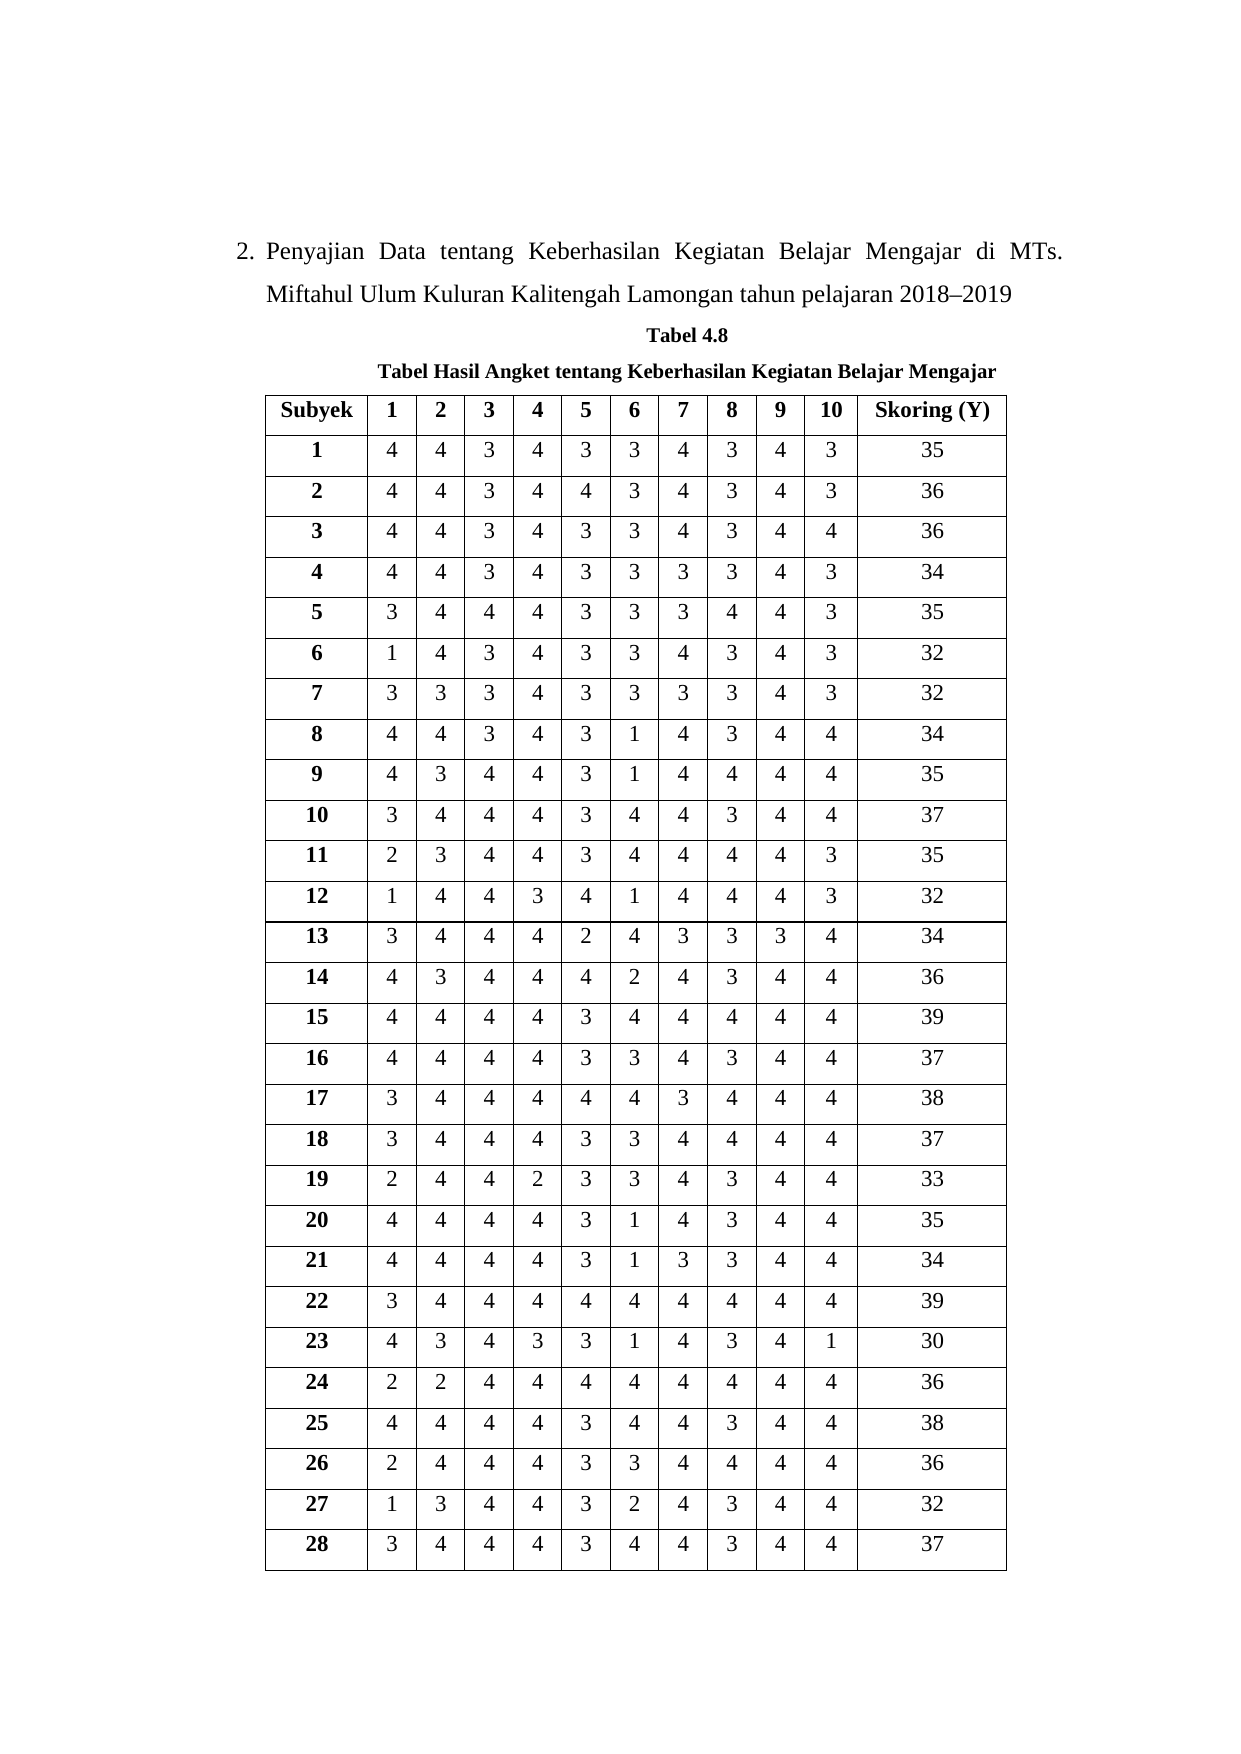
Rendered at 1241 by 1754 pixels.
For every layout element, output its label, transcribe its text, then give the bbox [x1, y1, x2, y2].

table_cell 4 [757, 598, 804, 638]
table_cell 4 [805, 1125, 857, 1164]
table_cell 3 [708, 923, 756, 962]
table_cell 10 [266, 801, 367, 840]
table_cell 3 [659, 679, 707, 719]
table_cell 20 [266, 1206, 367, 1246]
table_cell 3 [611, 1044, 658, 1083]
table_cell 4 [417, 1247, 464, 1286]
table_cell 3 [562, 679, 610, 719]
table_cell 4 [465, 1166, 513, 1205]
list Penyajian Data tentang Keberhasilan Kegiatan Belajar Mengajar di MTs. Miftahul Ulum Kuluran Kalitengah Lamongan tahun pelajaran 2018–2019 [236, 236, 1063, 308]
table_cell 4 [514, 1085, 561, 1124]
table_cell 4 [417, 517, 464, 557]
table_cell 1 [611, 1328, 658, 1367]
table_cell 35 [858, 1206, 1006, 1246]
table_cell 4 [465, 760, 513, 800]
table_cell 4 [417, 1004, 464, 1043]
table_cell 4 [514, 558, 561, 597]
table_cell 4 [611, 1368, 658, 1408]
table_cell 3 [465, 558, 513, 597]
table_cell 4 [465, 1206, 513, 1246]
table_cell 3 [659, 1085, 707, 1124]
table_cell 3 [708, 1247, 756, 1286]
table_cell 4 [417, 801, 464, 840]
table_cell 3 [708, 1490, 756, 1529]
table_cell 4 [805, 801, 857, 840]
table_cell 4 [514, 1490, 561, 1529]
table_cell 4 [465, 882, 513, 921]
table_cell 4 [562, 1287, 610, 1327]
table_header 1 [368, 396, 416, 435]
table_cell 3 [659, 558, 707, 597]
table_cell 4 [465, 801, 513, 840]
table_cell 3 [562, 1530, 610, 1570]
table_cell 4 [659, 1166, 707, 1205]
table_cell 1 [368, 882, 416, 921]
table_cell 39 [858, 1004, 1006, 1043]
table_cell 4 [368, 760, 416, 800]
table_cell 37 [858, 1125, 1006, 1164]
table_cell 32 [858, 679, 1006, 719]
table_cell 7 [266, 679, 367, 719]
table_cell 4 [659, 882, 707, 921]
table_cell 34 [858, 1247, 1006, 1286]
table_cell 3 [562, 760, 610, 800]
table_cell 4 [465, 1490, 513, 1529]
table_cell 22 [266, 1287, 367, 1327]
table_cell 3 [266, 517, 367, 557]
table_cell 4 [514, 477, 561, 516]
table_cell 4 [417, 1409, 464, 1448]
table_cell 3 [562, 1490, 610, 1529]
table_cell 3 [562, 801, 610, 840]
table_cell 4 [417, 1044, 464, 1083]
table_cell 3 [708, 436, 756, 476]
table_cell 27 [266, 1490, 367, 1529]
table_cell 36 [858, 1449, 1006, 1489]
table_cell 35 [858, 841, 1006, 881]
table_header 10 [805, 396, 857, 435]
table_cell 4 [805, 1368, 857, 1408]
table_header 6 [611, 396, 658, 435]
table_cell 28 [266, 1530, 367, 1570]
table_cell 4 [659, 841, 707, 881]
table_cell 4 [514, 436, 561, 476]
table_cell 36 [858, 477, 1006, 516]
table_cell 4 [417, 1125, 464, 1164]
table_cell 2 [368, 1166, 416, 1205]
list Tabel 4.8 [311, 322, 1063, 347]
table_cell 3 [368, 801, 416, 840]
table_cell 4 [757, 558, 804, 597]
table_header 5 [562, 396, 610, 435]
table_cell 4 [514, 639, 561, 678]
table_cell 4 [805, 1409, 857, 1448]
table_cell 4 [805, 517, 857, 557]
table_cell 3 [417, 1490, 464, 1529]
table_cell 4 [611, 1409, 658, 1448]
table_cell 36 [858, 517, 1006, 557]
table_cell 37 [858, 801, 1006, 840]
table_cell 4 [659, 1409, 707, 1448]
table_cell 3 [465, 679, 513, 719]
table_cell 2 [514, 1166, 561, 1205]
table_cell 1 [368, 1490, 416, 1529]
table_cell 2 [562, 923, 610, 962]
table_cell 3 [805, 598, 857, 638]
table_cell 4 [465, 963, 513, 1002]
table_cell 4 [368, 1206, 416, 1246]
table_cell 4 [611, 1085, 658, 1124]
table_cell 4 [465, 1004, 513, 1043]
table_cell 4 [757, 1530, 804, 1570]
table_cell 11 [266, 841, 367, 881]
table_cell 3 [562, 1449, 610, 1489]
table_cell 2 [266, 477, 367, 516]
table_cell 1 [611, 720, 658, 759]
table_cell 9 [266, 760, 367, 800]
table_cell 4 [514, 841, 561, 881]
table_cell 4 [514, 963, 561, 1002]
table_cell 6 [266, 639, 367, 678]
table_cell 4 [659, 1449, 707, 1489]
table_cell 3 [562, 1004, 610, 1043]
table_cell 4 [514, 1247, 561, 1286]
table_cell 4 [659, 436, 707, 476]
table_cell 4 [417, 598, 464, 638]
table_cell 3 [708, 801, 756, 840]
table_cell 4 [514, 1044, 561, 1083]
table_cell 4 [514, 1449, 561, 1489]
table_cell 4 [611, 923, 658, 962]
table_cell 3 [562, 558, 610, 597]
table_cell 3 [417, 841, 464, 881]
table_cell 5 [266, 598, 367, 638]
table_cell 3 [368, 1085, 416, 1124]
table_cell 4 [514, 1287, 561, 1327]
table_cell 3 [562, 841, 610, 881]
table_cell 4 [757, 882, 804, 921]
table_cell 3 [465, 639, 513, 678]
table_cell 3 [805, 841, 857, 881]
table_cell 3 [708, 1530, 756, 1570]
table_cell 3 [562, 1044, 610, 1083]
table_cell 24 [266, 1368, 367, 1408]
table_cell 2 [368, 841, 416, 881]
table_cell 4 [708, 841, 756, 881]
table_cell 4 [465, 598, 513, 638]
table_cell 4 [514, 1409, 561, 1448]
table_cell 4 [805, 1449, 857, 1489]
table_cell 4 [757, 517, 804, 557]
table_cell 4 [368, 963, 416, 1002]
table_cell 4 [805, 1004, 857, 1043]
table_cell 4 [757, 1206, 804, 1246]
table_cell 4 [514, 801, 561, 840]
table_cell 38 [858, 1409, 1006, 1448]
table_cell 4 [708, 760, 756, 800]
table_cell 4 [368, 1247, 416, 1286]
table_cell 4 [465, 1287, 513, 1327]
table_cell 3 [562, 1206, 610, 1246]
table_cell 4 [659, 639, 707, 678]
table_cell 4 [417, 1166, 464, 1205]
table_cell 1 [611, 882, 658, 921]
table_cell 4 [611, 1004, 658, 1043]
table_cell 3 [562, 598, 610, 638]
table_cell 4 [465, 1247, 513, 1286]
table_cell 4 [708, 598, 756, 638]
table_cell 4 [757, 1490, 804, 1529]
table_header 8 [708, 396, 756, 435]
table_cell 4 [368, 436, 416, 476]
table_cell 4 [417, 923, 464, 962]
table_cell 3 [659, 923, 707, 962]
table_cell 3 [708, 1409, 756, 1448]
table_cell 3 [562, 1409, 610, 1448]
table_cell 4 [514, 923, 561, 962]
table_cell 34 [858, 720, 1006, 759]
table_cell 4 [708, 1368, 756, 1408]
table_cell 4 [805, 963, 857, 1002]
table_cell 4 [659, 1206, 707, 1246]
table_cell 3 [611, 558, 658, 597]
table_cell 3 [562, 720, 610, 759]
table_cell 17 [266, 1085, 367, 1124]
table_cell 35 [858, 598, 1006, 638]
table_cell 3 [708, 1166, 756, 1205]
table_cell 35 [858, 760, 1006, 800]
table_cell 4 [757, 679, 804, 719]
table_cell 39 [858, 1287, 1006, 1327]
table_cell 4 [757, 1085, 804, 1124]
table_cell 4 [514, 679, 561, 719]
table_cell 4 [417, 477, 464, 516]
table_cell 12 [266, 882, 367, 921]
table_cell 4 [757, 1328, 804, 1367]
table_cell 4 [368, 558, 416, 597]
table_cell 4 [757, 760, 804, 800]
table_cell 3 [562, 1247, 610, 1286]
table_cell 3 [368, 1287, 416, 1327]
table_cell 4 [465, 1085, 513, 1124]
table_cell 4 [611, 1530, 658, 1570]
table_cell 4 [417, 558, 464, 597]
table_cell 2 [611, 963, 658, 1002]
table_cell 3 [611, 477, 658, 516]
table_cell 4 [757, 477, 804, 516]
table_cell 4 [757, 1287, 804, 1327]
table_cell 4 [417, 436, 464, 476]
table_cell 3 [659, 1247, 707, 1286]
table_cell 3 [368, 1125, 416, 1164]
list Tabel Hasil Angket tentang Keberhasilan Kegiatan Belajar Mengajar [311, 358, 1063, 383]
table_cell 4 [805, 760, 857, 800]
table_cell 1 [611, 1206, 658, 1246]
table_cell 4 [417, 1085, 464, 1124]
table_header 2 [417, 396, 464, 435]
table_cell 1 [611, 1247, 658, 1286]
table_cell 4 [659, 1490, 707, 1529]
table_cell 3 [708, 1206, 756, 1246]
table_cell 4 [757, 436, 804, 476]
table_cell 2 [368, 1449, 416, 1489]
table_cell 4 [805, 1206, 857, 1246]
table_cell 3 [708, 720, 756, 759]
table_cell 1 [805, 1328, 857, 1367]
table_cell 4 [708, 1004, 756, 1043]
table_cell 2 [417, 1368, 464, 1408]
table_cell 4 [757, 963, 804, 1002]
table_cell 3 [708, 1328, 756, 1367]
table_cell 3 [611, 1166, 658, 1205]
table_cell 4 [514, 1004, 561, 1043]
table_cell 34 [858, 558, 1006, 597]
table_cell 3 [611, 1449, 658, 1489]
table_header 7 [659, 396, 707, 435]
table_cell 3 [562, 1125, 610, 1164]
table_cell 4 [757, 1125, 804, 1164]
table_cell 3 [708, 558, 756, 597]
table_cell 3 [562, 436, 610, 476]
table_cell 32 [858, 882, 1006, 921]
table_cell 4 [514, 1125, 561, 1164]
table_cell 4 [514, 517, 561, 557]
table_cell 4 [659, 1328, 707, 1367]
table_cell 4 [368, 1044, 416, 1083]
table_cell 3 [368, 1530, 416, 1570]
table_cell 4 [417, 639, 464, 678]
table_cell 4 [368, 720, 416, 759]
table_cell 4 [514, 598, 561, 638]
table_cell 3 [611, 679, 658, 719]
table_cell 4 [805, 1287, 857, 1327]
table_cell 4 [659, 963, 707, 1002]
table_cell 4 [368, 477, 416, 516]
table_cell 3 [611, 1125, 658, 1164]
table_cell 37 [858, 1530, 1006, 1570]
table_header Subyek [266, 396, 367, 435]
table_cell 4 [465, 841, 513, 881]
table_cell 4 [708, 1125, 756, 1164]
table_cell 4 [659, 1004, 707, 1043]
table_cell 33 [858, 1166, 1006, 1205]
table_cell 3 [514, 1328, 561, 1367]
table_cell 4 [417, 1449, 464, 1489]
table_cell 4 [757, 801, 804, 840]
table_cell 4 [757, 841, 804, 881]
table_cell 3 [708, 517, 756, 557]
table_cell 4 [659, 720, 707, 759]
table_cell 4 [465, 923, 513, 962]
table_cell 4 [757, 1368, 804, 1408]
table_cell 14 [266, 963, 367, 1002]
table_cell 3 [417, 1328, 464, 1367]
table_cell 36 [858, 963, 1006, 1002]
table_cell 3 [368, 679, 416, 719]
table_cell 4 [368, 517, 416, 557]
table_cell 19 [266, 1166, 367, 1205]
table_cell 4 [659, 1287, 707, 1327]
table_cell 4 [659, 1044, 707, 1083]
table_cell 4 [805, 1044, 857, 1083]
table_cell 4 [514, 1368, 561, 1408]
table_cell 4 [611, 801, 658, 840]
table_cell 3 [708, 477, 756, 516]
table_cell 4 [708, 1287, 756, 1327]
table_cell 4 [659, 1125, 707, 1164]
table_cell 3 [562, 1328, 610, 1367]
table_cell 4 [805, 923, 857, 962]
table_cell 4 [514, 720, 561, 759]
table_cell 4 [805, 1166, 857, 1205]
table_cell 4 [708, 882, 756, 921]
table_cell 38 [858, 1085, 1006, 1124]
table_cell 4 [465, 1449, 513, 1489]
table_cell 1 [266, 436, 367, 476]
table_cell 4 [757, 720, 804, 759]
table_cell 15 [266, 1004, 367, 1043]
table_cell 4 [514, 1206, 561, 1246]
table_cell 4 [562, 1085, 610, 1124]
table_cell 3 [611, 639, 658, 678]
table_cell 16 [266, 1044, 367, 1083]
table_cell 4 [659, 760, 707, 800]
table_cell 3 [708, 639, 756, 678]
table_cell 8 [266, 720, 367, 759]
table_cell 3 [659, 598, 707, 638]
table_cell 3 [611, 436, 658, 476]
table_cell 4 [514, 760, 561, 800]
table_cell 4 [417, 1287, 464, 1327]
table_cell 4 [368, 1328, 416, 1367]
table_cell 37 [858, 1044, 1006, 1083]
table_cell 4 [659, 517, 707, 557]
table_cell 4 [805, 1530, 857, 1570]
table_cell 4 [805, 1490, 857, 1529]
table_cell 4 [417, 720, 464, 759]
table_cell 4 [805, 720, 857, 759]
table_header 3 [465, 396, 513, 435]
table_cell 4 [659, 1530, 707, 1570]
table_cell 35 [858, 436, 1006, 476]
table_cell 34 [858, 923, 1006, 962]
table_cell 4 [611, 1287, 658, 1327]
table_cell 30 [858, 1328, 1006, 1367]
table_header 9 [757, 396, 804, 435]
table_cell 4 [659, 477, 707, 516]
table_cell 3 [417, 760, 464, 800]
table_cell 25 [266, 1409, 367, 1448]
table_cell 3 [611, 517, 658, 557]
table_cell 4 [465, 1125, 513, 1164]
table_cell 4 [465, 1409, 513, 1448]
table_cell 32 [858, 1490, 1006, 1529]
table_cell 4 [757, 1449, 804, 1489]
table_cell 4 [757, 1247, 804, 1286]
table_cell 2 [611, 1490, 658, 1529]
table_cell 3 [562, 639, 610, 678]
table_cell 26 [266, 1449, 367, 1489]
table_cell 3 [708, 963, 756, 1002]
table_cell 4 [757, 1409, 804, 1448]
table_cell 4 [659, 801, 707, 840]
table_cell 13 [266, 923, 367, 962]
table_cell 4 [757, 1044, 804, 1083]
table_cell 4 [659, 1368, 707, 1408]
table_cell 3 [805, 477, 857, 516]
table_cell 4 [417, 882, 464, 921]
table_cell 3 [708, 1044, 756, 1083]
table_cell 3 [611, 598, 658, 638]
table_cell 4 [266, 558, 367, 597]
table_header 4 [514, 396, 561, 435]
table_cell 4 [417, 1206, 464, 1246]
table_cell 3 [368, 598, 416, 638]
table_cell 4 [562, 477, 610, 516]
table_cell 4 [562, 882, 610, 921]
table_cell 3 [368, 923, 416, 962]
table_cell 4 [514, 1530, 561, 1570]
table_cell 4 [465, 1044, 513, 1083]
table_cell 3 [805, 679, 857, 719]
table_header Skoring (Y) [858, 396, 1006, 435]
table_cell 3 [562, 517, 610, 557]
table_cell 4 [708, 1449, 756, 1489]
table_cell 3 [805, 558, 857, 597]
table_cell 4 [465, 1328, 513, 1367]
table_cell 3 [465, 517, 513, 557]
table_cell 36 [858, 1368, 1006, 1408]
table_cell 2 [368, 1368, 416, 1408]
table_cell 4 [465, 1530, 513, 1570]
table_cell 3 [708, 679, 756, 719]
table_cell 1 [368, 639, 416, 678]
table_cell 3 [757, 923, 804, 962]
table_cell 4 [368, 1004, 416, 1043]
table_cell 3 [417, 963, 464, 1002]
table_cell 4 [417, 1530, 464, 1570]
table_cell 4 [465, 1368, 513, 1408]
table_cell 3 [514, 882, 561, 921]
table_cell 23 [266, 1328, 367, 1367]
table_cell 3 [805, 882, 857, 921]
table_cell 3 [562, 1166, 610, 1205]
table_cell 3 [465, 477, 513, 516]
table_cell 4 [805, 1085, 857, 1124]
table_cell 3 [465, 436, 513, 476]
table_cell 3 [805, 436, 857, 476]
table_cell 4 [562, 1368, 610, 1408]
table_cell 3 [805, 639, 857, 678]
table_cell 18 [266, 1125, 367, 1164]
table_cell 4 [708, 1085, 756, 1124]
table_cell 3 [465, 720, 513, 759]
table_cell 4 [805, 1247, 857, 1286]
table_cell 3 [417, 679, 464, 719]
table_cell 21 [266, 1247, 367, 1286]
table_cell 4 [611, 841, 658, 881]
table_cell 4 [757, 1004, 804, 1043]
table_cell 1 [611, 760, 658, 800]
table_cell 4 [368, 1409, 416, 1448]
table_cell 4 [757, 639, 804, 678]
table_cell 32 [858, 639, 1006, 678]
table_cell 4 [757, 1166, 804, 1205]
table_cell 4 [562, 963, 610, 1002]
